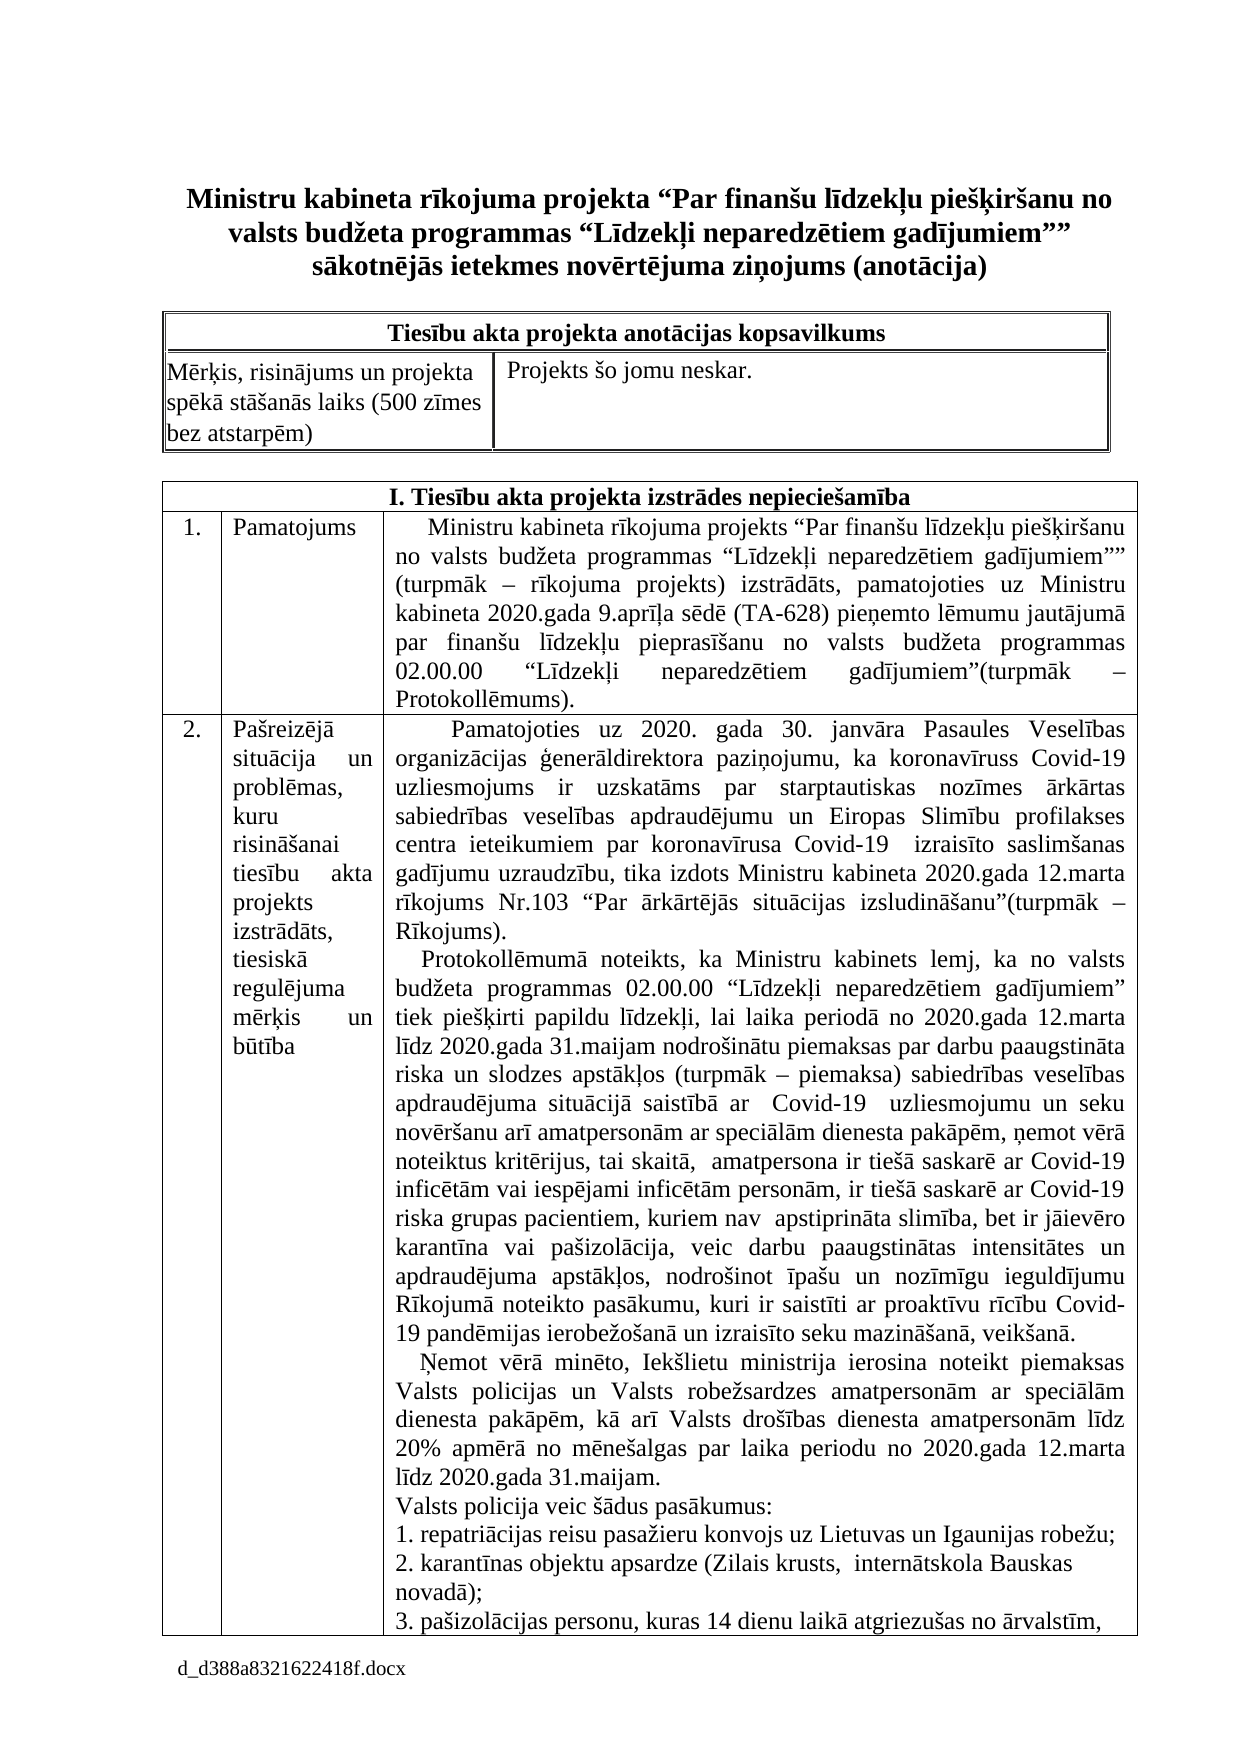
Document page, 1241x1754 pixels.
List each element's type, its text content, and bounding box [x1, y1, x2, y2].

table_cell Ministru kabineta rīkojuma projekts “Par finanšu līdzekļu piešķiršanu no valsts budžeta programmas “Līdzekļi neparedzētiem gadījumiem”” (turpmāk – rīkojuma projekts) izstrādāts, pamatojoties uz Ministru kabineta 2020.gada 9.aprīļa sēdē (TA-628) pieņemto lēmumu jautājumā par finanšu līdzekļu pieprasīšanu no valsts budžeta programmas 02.00.00 “Līdzekļi neparedzētiem gadījumiem”(turpmāk – Protokollēmums). [384, 512, 1137, 713]
table_cell 1. [163, 512, 221, 713]
table_cell Projekts šo jomu neskar. [493, 349, 1108, 449]
table_header I. Tiesību akta projekta izstrādes nepieciešamība [163, 482, 1137, 511]
text Ministru kabineta rīkojuma projekta “Par finanšu līdzekļu piešķiršanu no valsts budžeta programmas “Līdzekļi neparedzētiem gadījumiem”” sākotnējās ietekmes novērtējuma ziņojums (anotācija) [177, 181, 1122, 282]
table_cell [384, 715, 1137, 1634]
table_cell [222, 715, 383, 1634]
table_header Tiesību akta projekta anotācijas kopsavilkums [166, 314, 1107, 349]
table_cell Pamatojums [222, 512, 383, 713]
table_cell Mērķis, risinājums un projekta spēkā stāšanās laiks (500 zīmes bez atstarpēm) [166, 349, 493, 449]
table_cell 2. [163, 715, 221, 1634]
